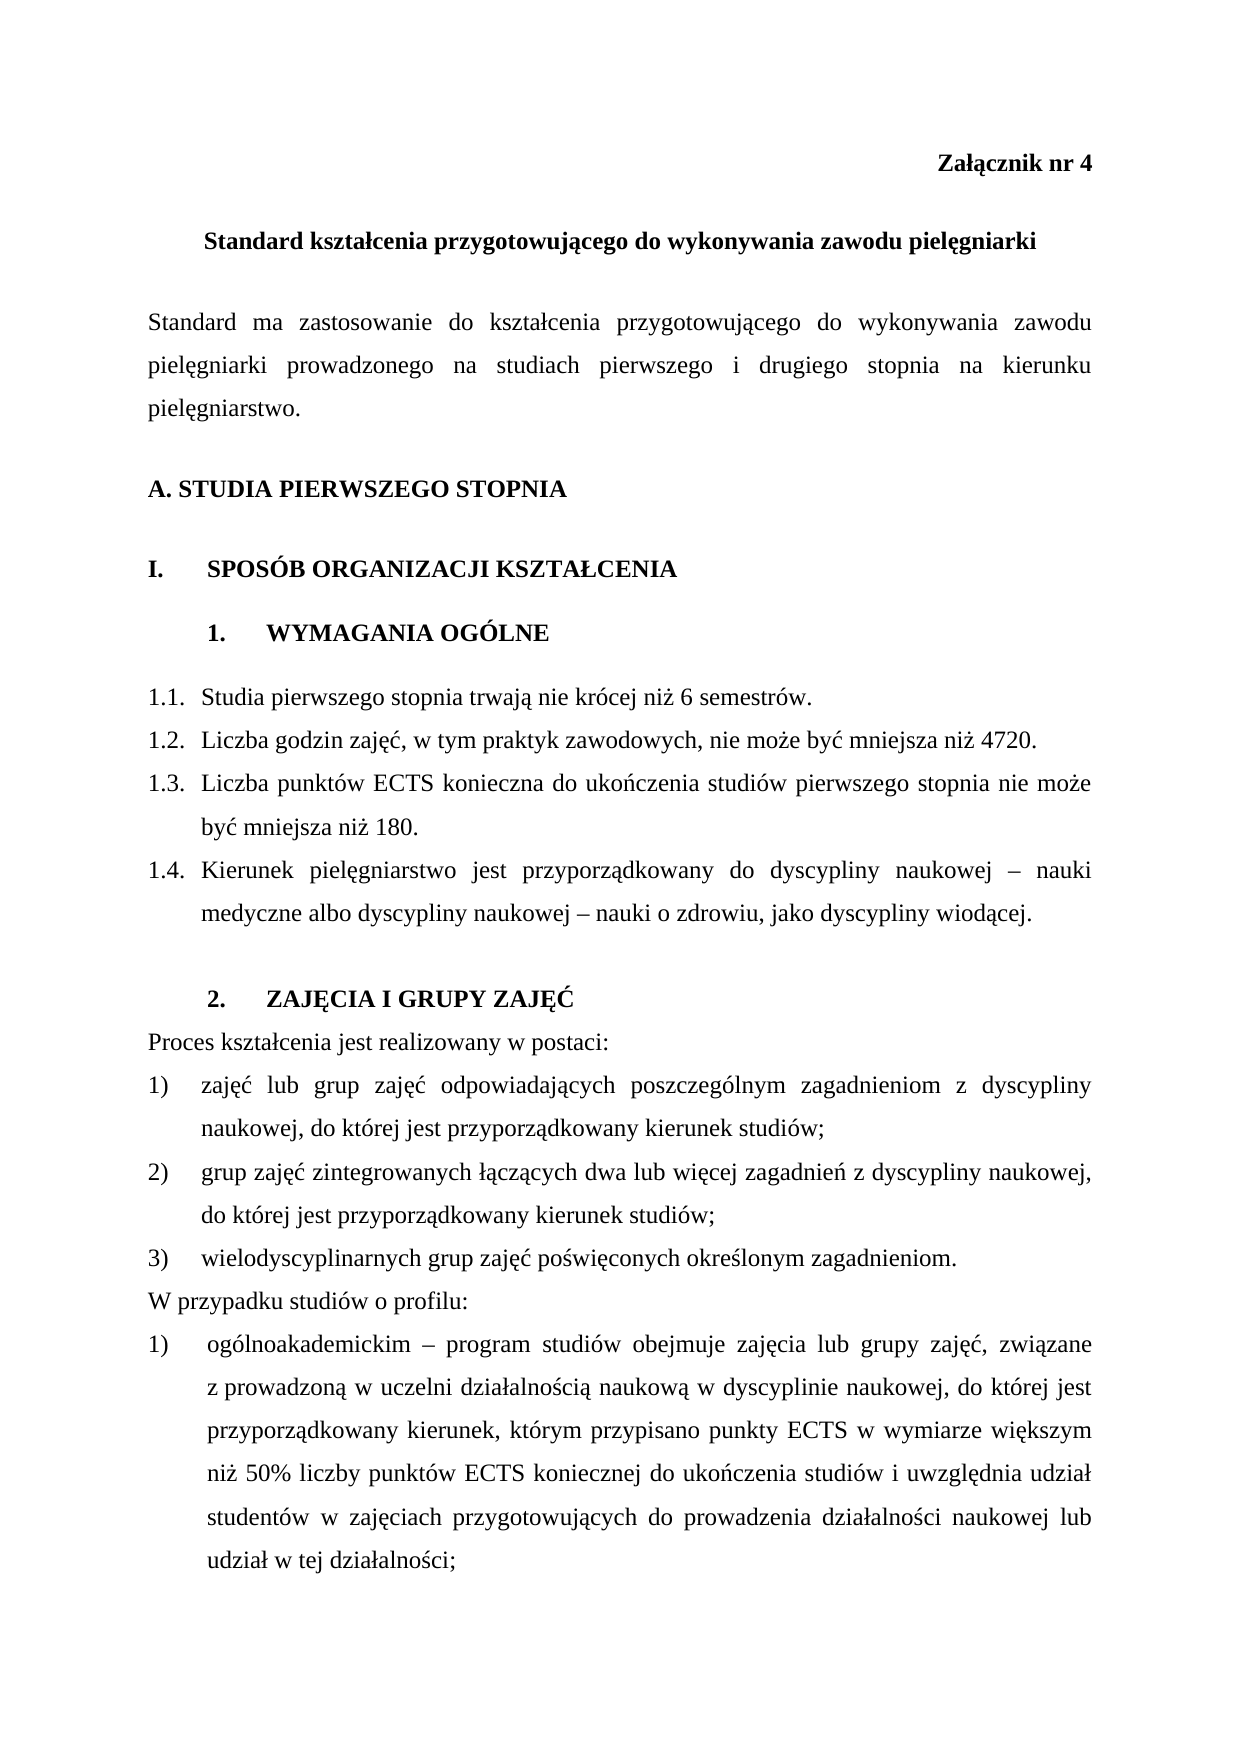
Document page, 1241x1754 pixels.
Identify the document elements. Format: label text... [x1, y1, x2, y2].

text 3) wielodyscyplinarnych grup zajęć poświęconych określonym zagadnieniom. [148, 1243, 1092, 1272]
text 1.1. Studia pierwszego stopnia trwają nie krócej niż 6 semestrów. [148, 682, 1092, 711]
text 2) grup zajęć zintegrowanych łączących dwa lub więcej zagadnień z dyscypliny naukowej, do której jest przyporządkowany kierunek studiów; [148, 1157, 1092, 1228]
text 1.2. Liczba godzin zajęć, w tym praktyk zawodowych, nie może być mniejsza niż 4720. [148, 725, 1092, 754]
text Standard ma zastosowanie do kształcenia przygotowującego do wykonywania zawodu pielęgniarki prowadzonego na studiach pierwszego i drugiego stopnia na kierunku pielęgniarstwo. [148, 307, 1092, 422]
text A. STUDIA PIERWSZEGO STOPNIA [148, 474, 1092, 502]
text 1.4. Kierunek pielęgniarstwo jest przyporządkowany do dyscypliny naukowej – nauki medyczne albo dyscypliny naukowej – nauki o zdrowiu, jako dyscypliny wiodącej. [148, 855, 1092, 927]
text 1. WYMAGANIA OGÓLNE [207, 618, 1092, 647]
text I. SPOSÓB ORGANIZACJI KSZTAŁCENIA [148, 554, 1092, 583]
text Proces kształcenia jest realizowany w postaci: [148, 1027, 1092, 1056]
text 2. ZAJĘCIA I GRUPY ZAJĘĆ [207, 984, 1092, 1013]
text 1) ogólnoakademickim – program studiów obejmuje zajęcia lub grupy zajęć, związane z prowadzoną w uczelni działalnością naukową w dyscyplinie naukowej, do której jest przyporządkowany kierunek, którym przypisano punkty ECTS w wymiarze większym niż 50% liczby punktów ECTS koniecznej do ukończenia studiów i uwzględnia udział studentów w zajęciach przygotowujących do prowadzenia działalności naukowej lub udział w tej działalności; [148, 1329, 1092, 1573]
text Standard kształcenia przygotowującego do wykonywania zawodu pielęgniarki [148, 226, 1092, 255]
text 1) zajęć lub grup zajęć odpowiadających poszczególnym zagadnieniom z dyscypliny naukowej, do której jest przyporządkowany kierunek studiów; [148, 1070, 1092, 1142]
text W przypadku studiów o profilu: [148, 1286, 1092, 1315]
text Załącznik nr 4 [148, 148, 1092, 176]
text 1.3. Liczba punktów ECTS konieczna do ukończenia studiów pierwszego stopnia nie może być mniejsza niż 180. [148, 768, 1092, 840]
